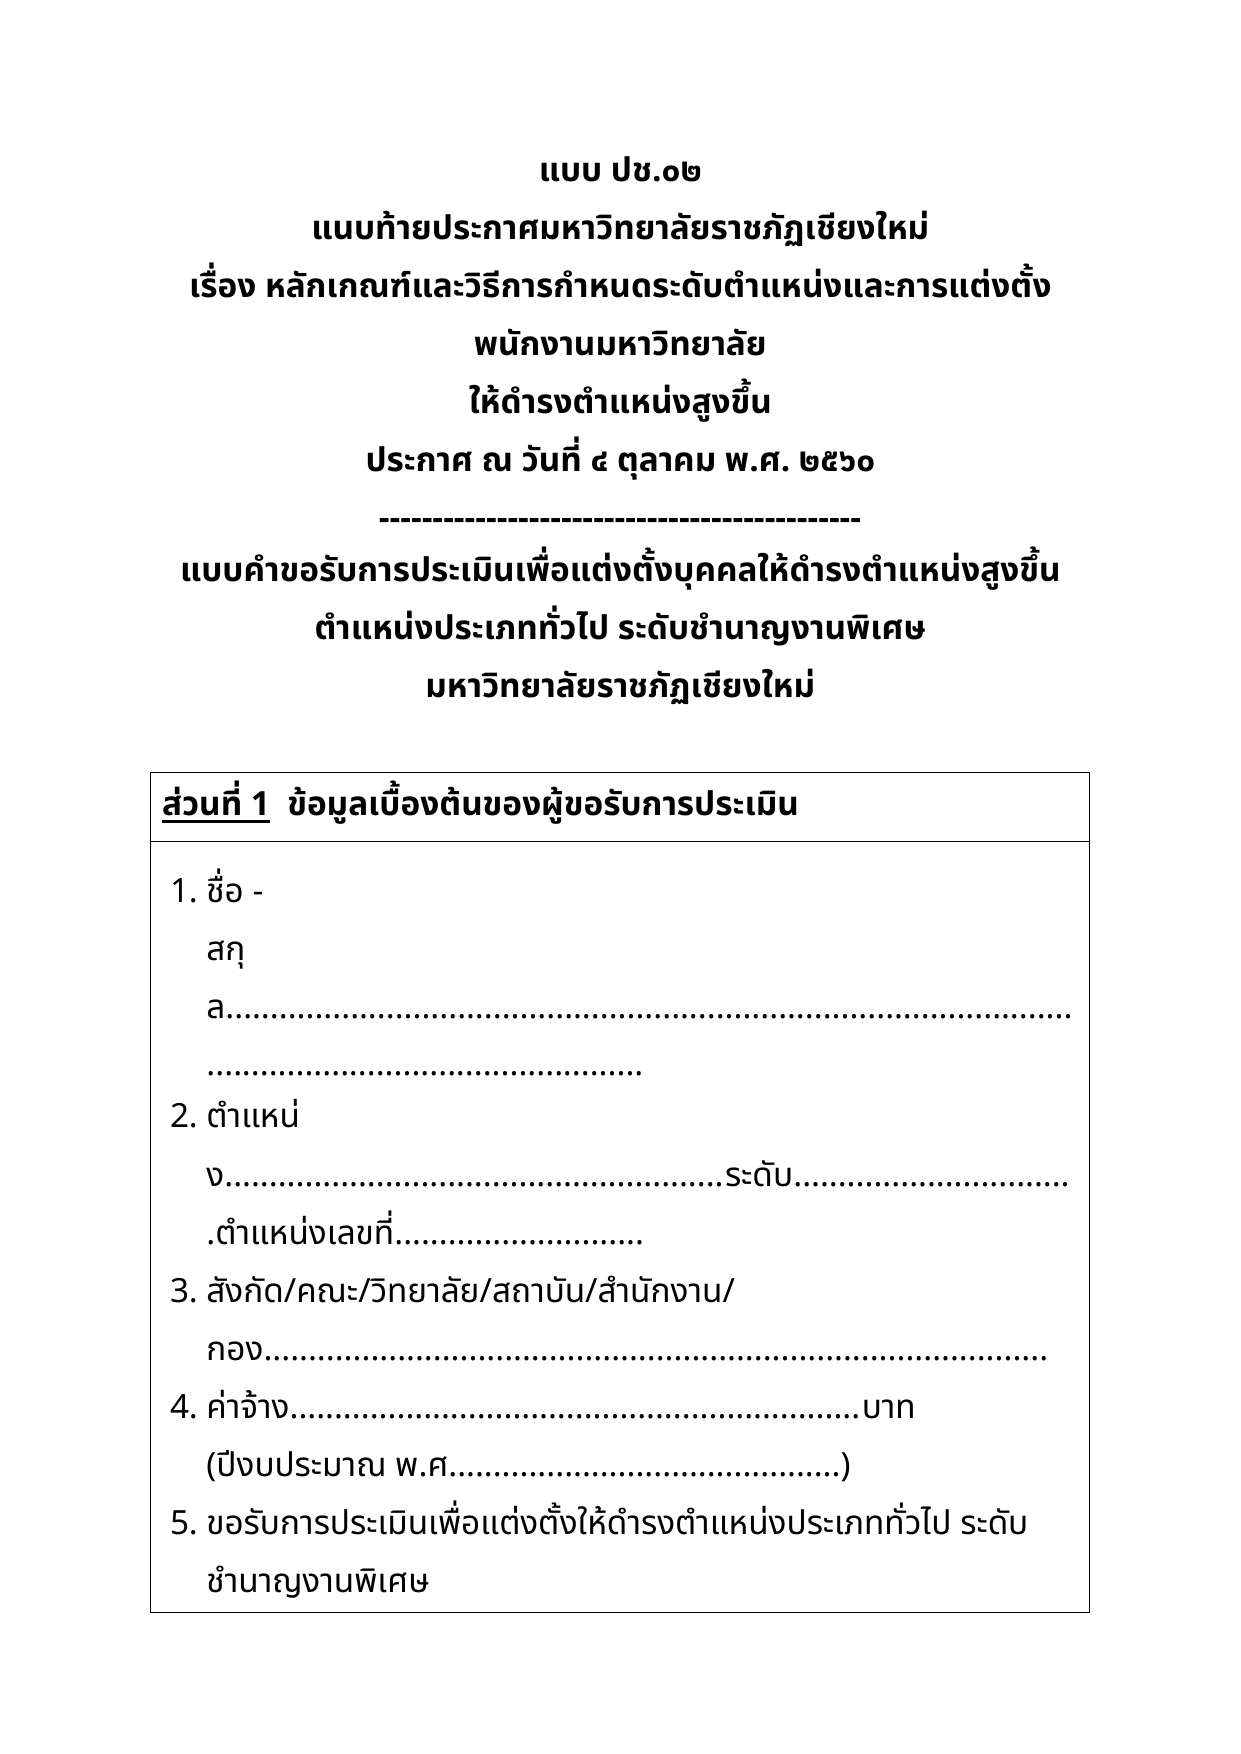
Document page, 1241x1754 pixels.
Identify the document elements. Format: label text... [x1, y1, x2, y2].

text ประกาศ ณ วันที่ ๔ ตุลาคม พ.ศ. ๒๕๖๐ [150, 436, 1090, 487]
text แบบ ปช.๐๒ [150, 146, 1090, 197]
text แบบคำขอรับการประเมินเพื่อแต่งตั้งบุคคลให้ดำรงตำแหน่งสูงขึ้น [150, 546, 1090, 597]
table_header ส่วนที่ 1 ข้อมูลเบื้องต้นของผู้ขอรับการประเมิน [151, 773, 1089, 841]
text ตำแหน่งประเภททั่วไป ระดับชำนาญงานพิเศษ [150, 604, 1090, 654]
text --------------------------------------------- [150, 494, 1090, 539]
text มหาวิทยาลัยราชภัฏเชียงใหม่ [150, 662, 1090, 712]
text เรื่อง หลักเกณฑ์และวิธีการกำหนดระดับตำแหน่งและการแต่งตั้งพนักงานมหาวิทยาลัย ให้ดำรงตำแหน่งสูงขึ้น [150, 262, 1090, 428]
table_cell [151, 842, 1089, 1612]
text แนบท้ายประกาศมหาวิทยาลัยราชภัฏเชียงใหม่ [150, 204, 1090, 255]
